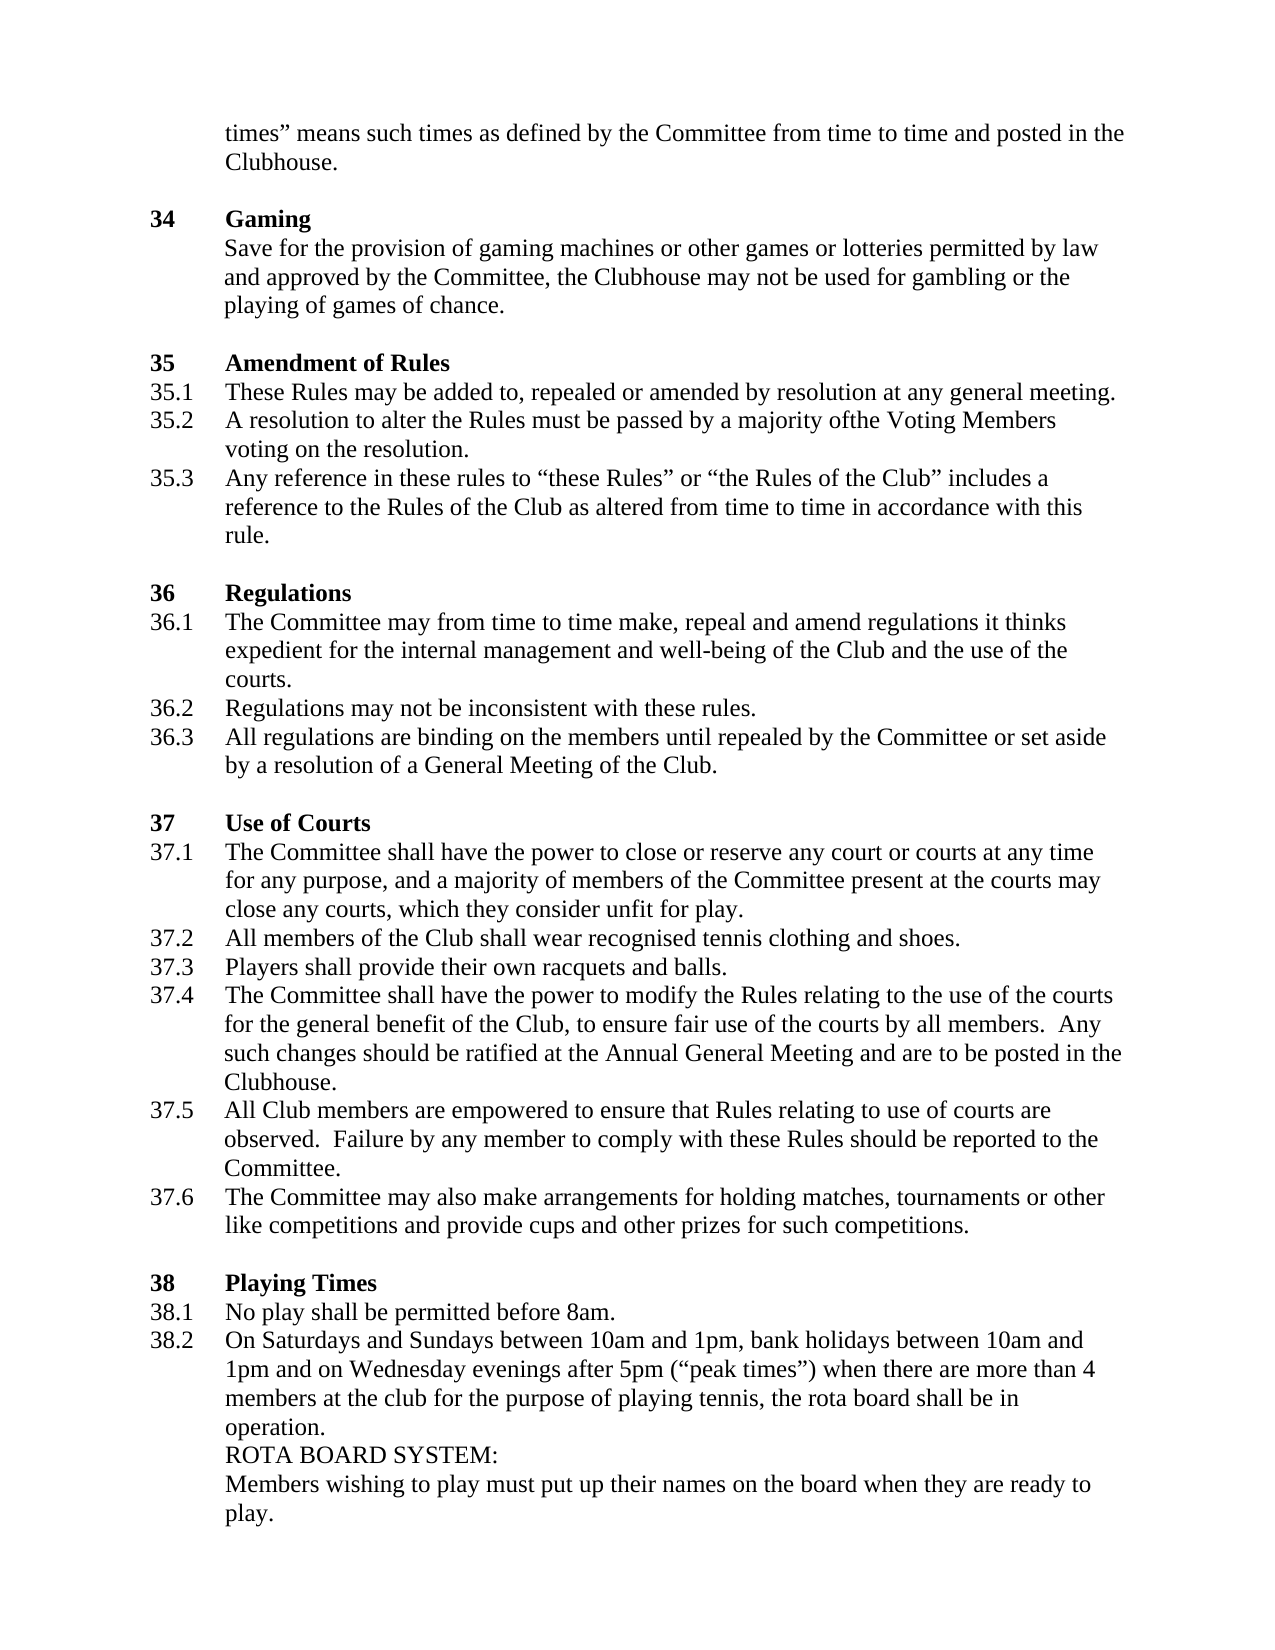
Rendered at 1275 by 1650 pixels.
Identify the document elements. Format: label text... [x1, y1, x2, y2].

text Members wishing to play must put up their names on the board when they are ready to play. [225, 1469, 1125, 1527]
text 38.1 No play shall be permitted before 8am. [150, 1297, 1125, 1326]
text 35.3 Any reference in these rules to “these Rules” or “the Rules of the Club” includes a reference to the Rules of the Club as altered from time to time in accordance with this rule. [150, 463, 1125, 549]
text 36 Regulations [150, 578, 1125, 607]
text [150, 118, 1125, 176]
text ROTA BOARD SYSTEM: [150, 1441, 1125, 1469]
text 35 Amendment of Rules [150, 348, 1125, 377]
text 36.3 All regulations are binding on the members until repealed by the Committee or set aside by a resolution of a General Meeting of the Club. [150, 722, 1125, 779]
text 36.2 Regulations may not be inconsistent with these rules. [150, 693, 1125, 722]
text 37.5 All Club members are empowered to ensure that Rules relating to use of courts are observed. Failure by any member to comply with these Rules should be reported to the Committee. [150, 1096, 1125, 1182]
text 37 Use of Courts [150, 808, 1125, 837]
text 36.1 The Committee may from time to time make, repeal and amend regulations it thinks expedient for the internal management and well-being of the Club and the use of the courts. [150, 607, 1125, 693]
text 37.4 The Committee shall have the power to modify the Rules relating to the use of the courts for the general benefit of the Club, to ensure fair use of the courts by all members. Any such changes should be ratified at the Annual General Meeting and are to be posted in the Clubhouse. [150, 981, 1125, 1096]
text 38.2 On Saturdays and Sundays between 10am and 1pm, bank holidays between 10am and 1pm and on Wednesday evenings after 5pm (“peak times”) when there are more than 4 members at the club for the purpose of playing tennis, the rota board shall be in operation. [150, 1326, 1125, 1441]
text 37.6 The Committee may also make arrangements for holding matches, tournaments or other like competitions and provide cups and other prizes for such competitions. [150, 1182, 1125, 1239]
text 34 Gaming [150, 204, 1125, 233]
text 35.1 These Rules may be added to, repealed or amended by resolution at any general meeting. [150, 377, 1125, 406]
text 38 Playing Times [150, 1268, 1125, 1297]
text 37.2 All members of the Club shall wear recognised tennis clothing and shoes. [150, 923, 1125, 952]
text 37.3 Players shall provide their own racquets and balls. [150, 952, 1125, 981]
text 35.2 A resolution to alter the Rules must be passed by a majority ofthe Voting Members voting on the resolution. [150, 406, 1125, 463]
text Save for the provision of gaming machines or other games or lotteries permitted by law and approved by the Committee, the Clubhouse may not be used for gambling or the playing of games of chance. [224, 233, 1125, 319]
text 37.1 The Committee shall have the power to close or reserve any court or courts at any time for any purpose, and a majority of members of the Committee present at the courts may close any courts, which they consider unfit for play. [150, 837, 1125, 923]
